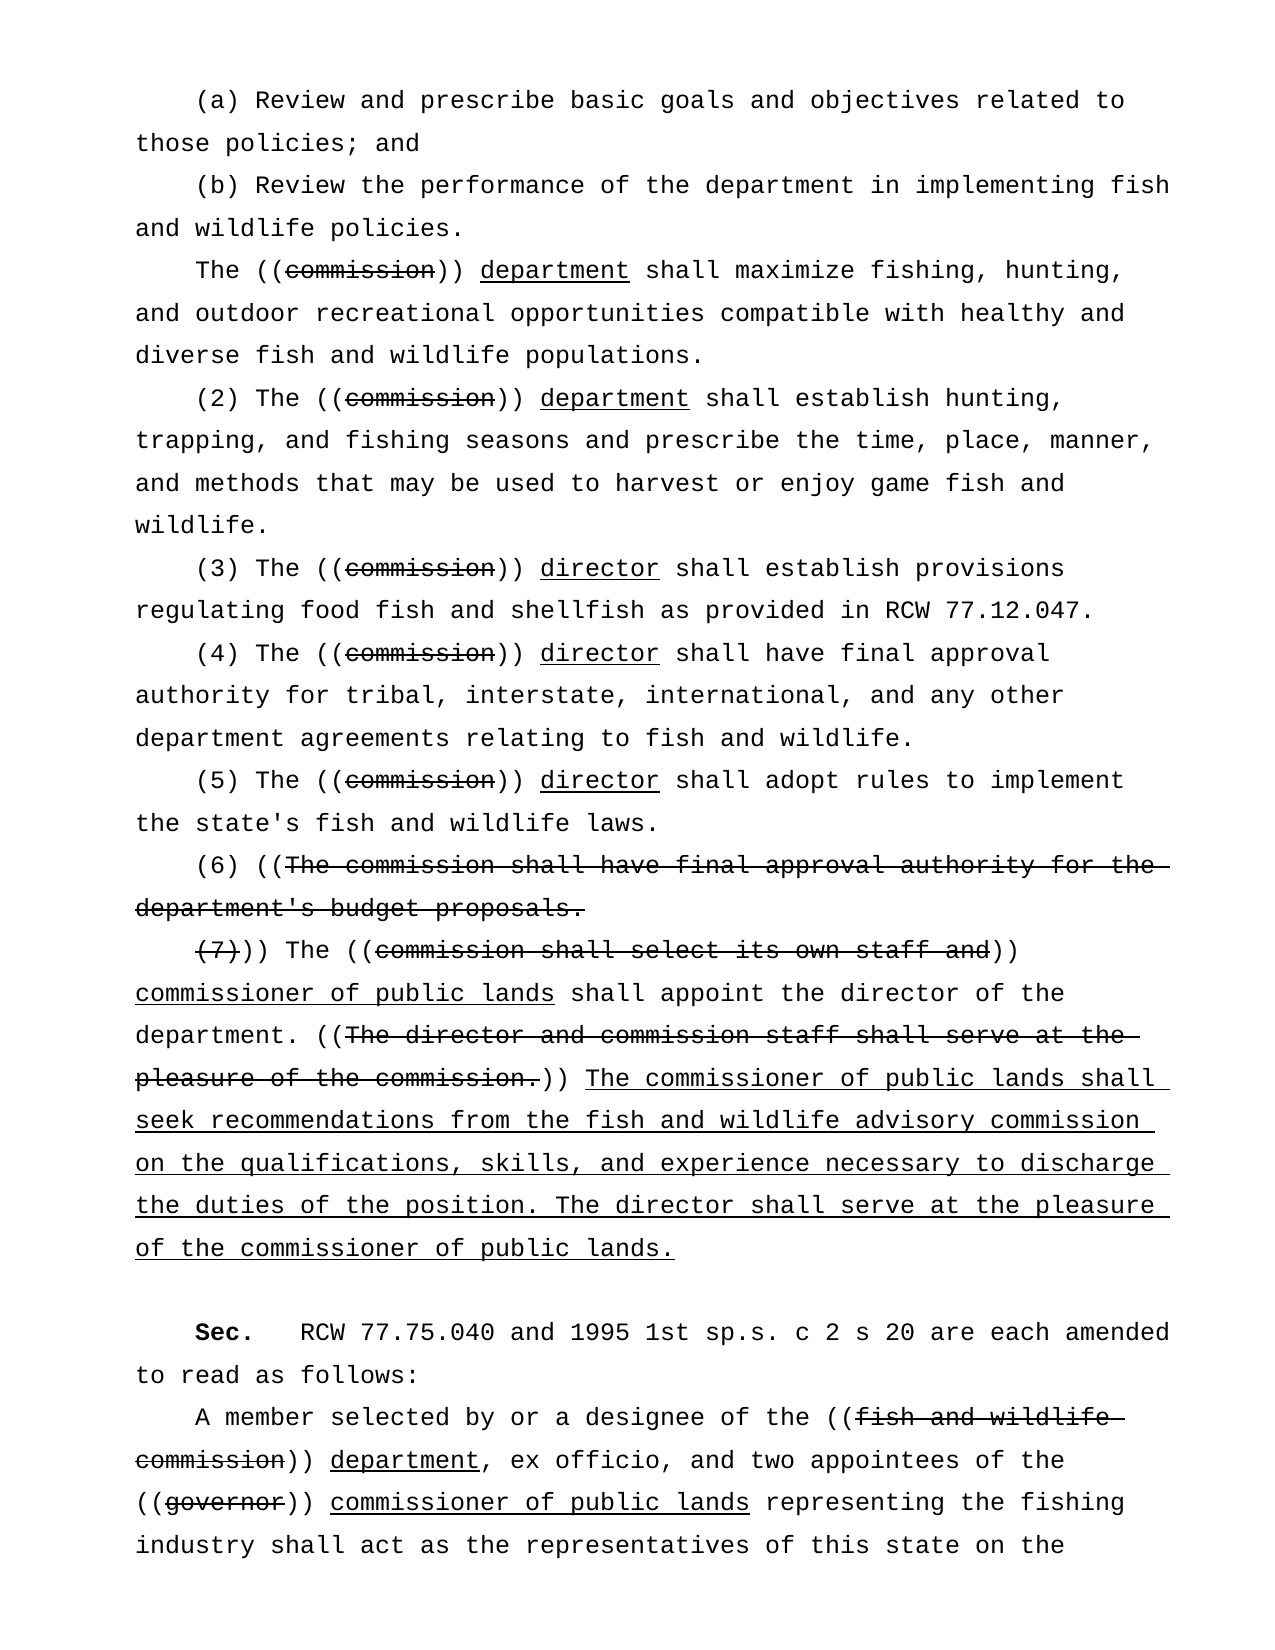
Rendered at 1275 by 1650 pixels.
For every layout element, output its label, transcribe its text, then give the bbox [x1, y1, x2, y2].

text (2) The ((commission)) department shall establish hunting, trapping, and fishing seasons and prescribe the time, place, manner, and methods that may be used to harvest or enjoy game fish and wildlife. [135, 372, 1170, 542]
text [135, 1392, 1170, 1562]
text (7))) The ((commission shall select its own staff and)) commissioner of public lands shall appoint the director of the department. ((The director and commission staff shall serve at the pleasure of the commission.)) The commissioner of public lands shall seek recommendations from the fish and wildlife advisory commission on the qualifications, skills, and experience necessary to discharge the duties of the position. The director shall serve at the pleasure of the commissioner of public lands. [135, 1218, 1170, 1265]
text (7))) The ((commission shall select its own staff and)) commissioner of public lands shall appoint the director of the department. ((The director and commission staff shall serve at the pleasure of the commission.)) The commissioner of public lands shall seek recommendations from the fish and wildlife advisory commission on the qualifications, skills, and experience necessary to discharge the duties of the position. The director shall serve at the pleasure of the commissioner of public lands. [135, 925, 1170, 1174]
text Sec. RCW 77.75.040 and 1995 1st sp.s. c 2 s 20 are each amended to read as follows: [135, 1307, 1170, 1392]
text (6) ((The commission shall have final approval authority for the department's budget proposals. [135, 840, 1170, 925]
text (4) The ((commission)) director shall have final approval authority for tribal, interstate, international, and any other department agreements relating to fish and wildlife. [135, 627, 1170, 755]
text (3) The ((commission)) director shall establish provisions regulating food fish and shellfish as provided in RCW 77.12.047. [135, 542, 1170, 627]
text (5) The ((commission)) director shall adopt rules to implement the state's fish and wildlife laws. [135, 755, 1170, 840]
text (a) Review and prescribe basic goals and objectives related to those policies; and [135, 75, 1170, 160]
text (b) Review the performance of the department in implementing fish and wildlife policies. [135, 160, 1170, 245]
text (7))) The ((commission shall select its own staff and)) commissioner of public lands shall appoint the director of the department. ((The director and commission staff shall serve at the pleasure of the commission.)) The commissioner of public lands shall seek recommendations from the fish and wildlife advisory commission on the qualifications, skills, and experience necessary to discharge the duties of the position. The director shall serve at the pleasure of the commissioner of public lands. [135, 1175, 1170, 1216]
text The ((commission)) department shall maximize fishing, hunting, and outdoor recreational opportunities compatible with healthy and diverse fish and wildlife populations. [135, 245, 1170, 372]
